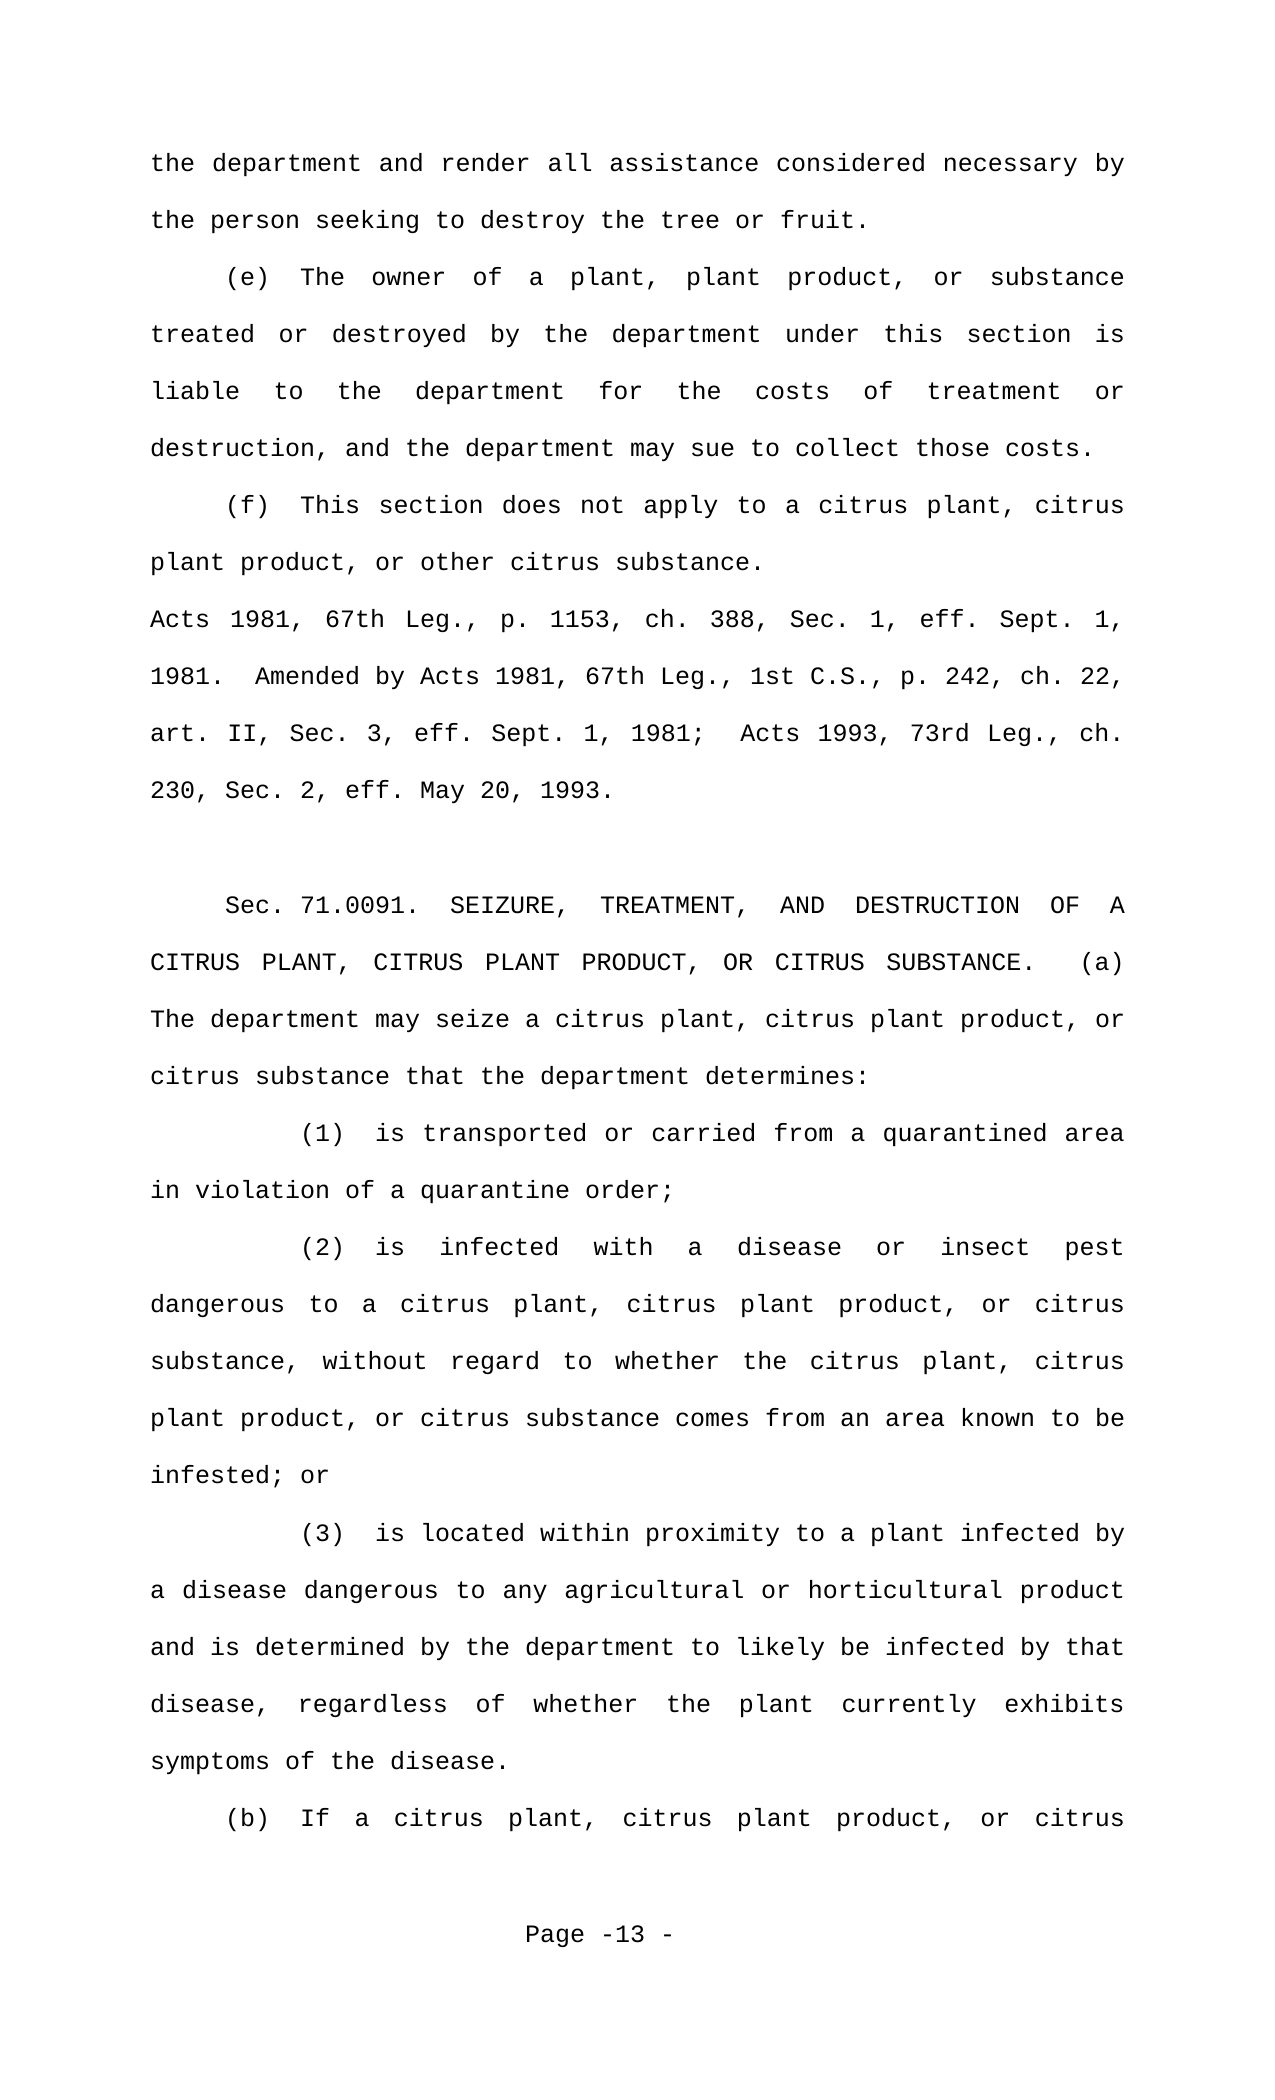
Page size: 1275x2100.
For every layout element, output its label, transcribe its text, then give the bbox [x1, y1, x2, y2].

text (f) This section does not apply to a citrus plant, citrus plant product, or other citrus substance. [150, 492, 1125, 578]
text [150, 150, 1125, 236]
text (2) is infected with a disease or insect pest dangerous to a citrus plant, citrus plant product, or citrus substance, without regard to whether the citrus plant, citrus plant product, or citrus substance comes from an area known to be infested; or [150, 1234, 1125, 1491]
text Acts 1981, 67th Leg., p. 1153, ch. 388, Sec. 1, eff. Sept. 1, 1981. Amended by Acts 1981, 67th Leg., 1st C.S., p. 242, ch. 22, art. II, Sec. 3, eff. Sept. 1, 1981; Acts 1993, 73rd Leg., ch. 230, Sec. 2, eff. May 20, 1993. [150, 607, 1125, 806]
text (1) is transported or carried from a quarantined area in violation of a quarantine order; [150, 1120, 1125, 1206]
text (3) is located within proximity to a plant infected by a disease dangerous to any agricultural or horticultural product and is determined by the department to likely be infected by that disease, regardless of whether the plant currently exhibits symptoms of the disease. [150, 1520, 1125, 1777]
text Sec. 71.0091. SEIZURE, TREATMENT, AND DESTRUCTION OF A CITRUS PLANT, CITRUS PLANT PRODUCT, OR CITRUS SUBSTANCE. (a) The department may seize a citrus plant, citrus plant product, or citrus substance that the department determines: [150, 892, 1125, 1092]
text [150, 1805, 1125, 1834]
text (e) The owner of a plant, plant product, or substance treated or destroyed by the department under this section is liable to the department for the costs of treatment or destruction, and the department may sue to collect those costs. [150, 264, 1125, 464]
